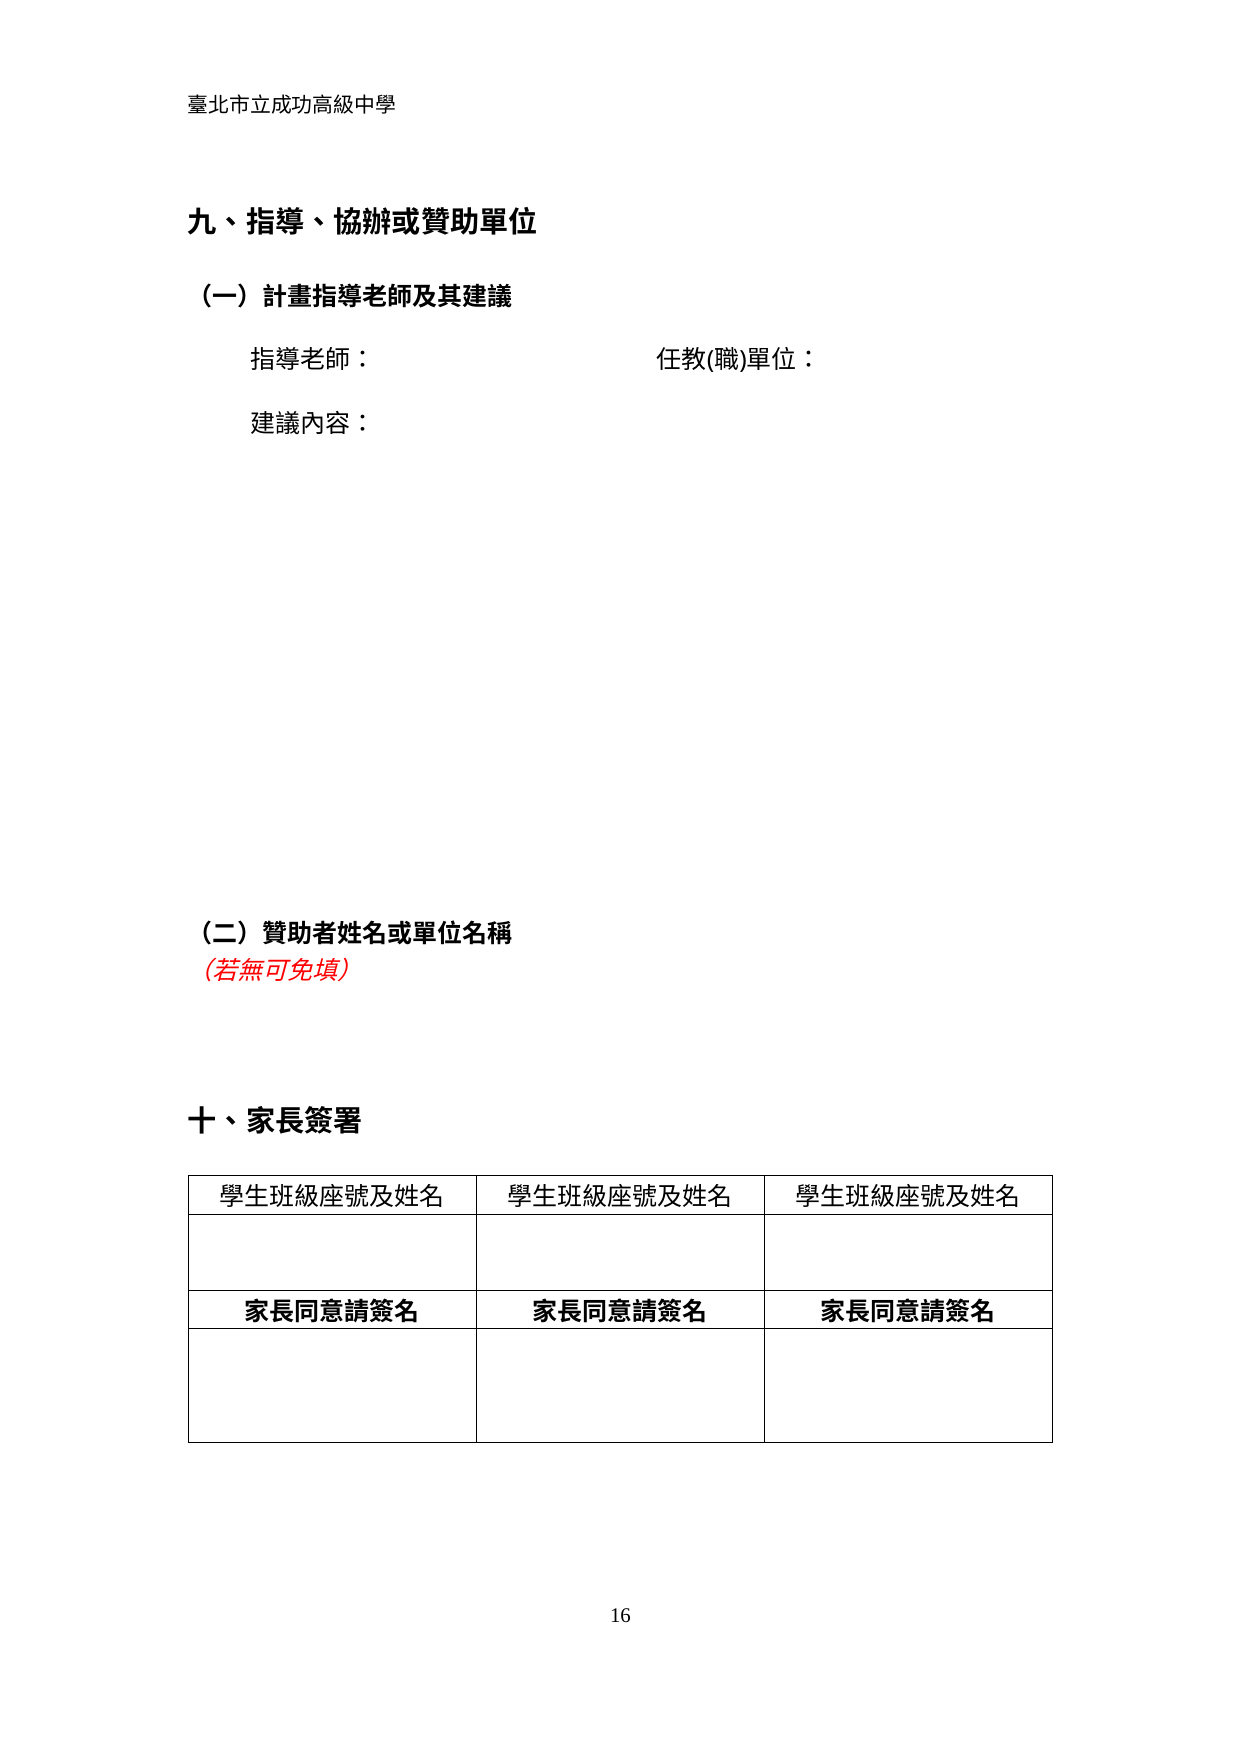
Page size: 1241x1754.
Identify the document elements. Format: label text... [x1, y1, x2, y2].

table_cell 家長同意請簽名 [477, 1291, 764, 1328]
table_cell [189, 1215, 476, 1289]
table_cell 家長同意請簽名 [189, 1291, 476, 1328]
subtitle （一）計畫指導老師及其建議 [187, 276, 1053, 314]
table_cell [189, 1329, 476, 1442]
table_cell [765, 1329, 1052, 1442]
table_cell 家長同意請簽名 [765, 1291, 1052, 1328]
table_header 學生班級座號及姓名 [477, 1176, 764, 1213]
table_header 學生班級座號及姓名 [765, 1176, 1052, 1213]
subtitle （二）贊助者姓名或單位名稱 [187, 912, 1053, 950]
subtitle 九、指導、協辦或贊助單位 [187, 182, 1053, 257]
table_cell [477, 1215, 764, 1289]
table_cell [765, 1215, 1052, 1289]
table_header 任教(職)單位： [645, 314, 1052, 402]
table_cell 建議內容： [239, 403, 1052, 875]
subtitle 十、家長簽署 [187, 1081, 1053, 1156]
table_header 指導老師： [239, 314, 645, 402]
table_cell [477, 1329, 764, 1442]
table_header 學生班級座號及姓名 [189, 1176, 476, 1213]
text （若無可免填） [187, 950, 1053, 987]
